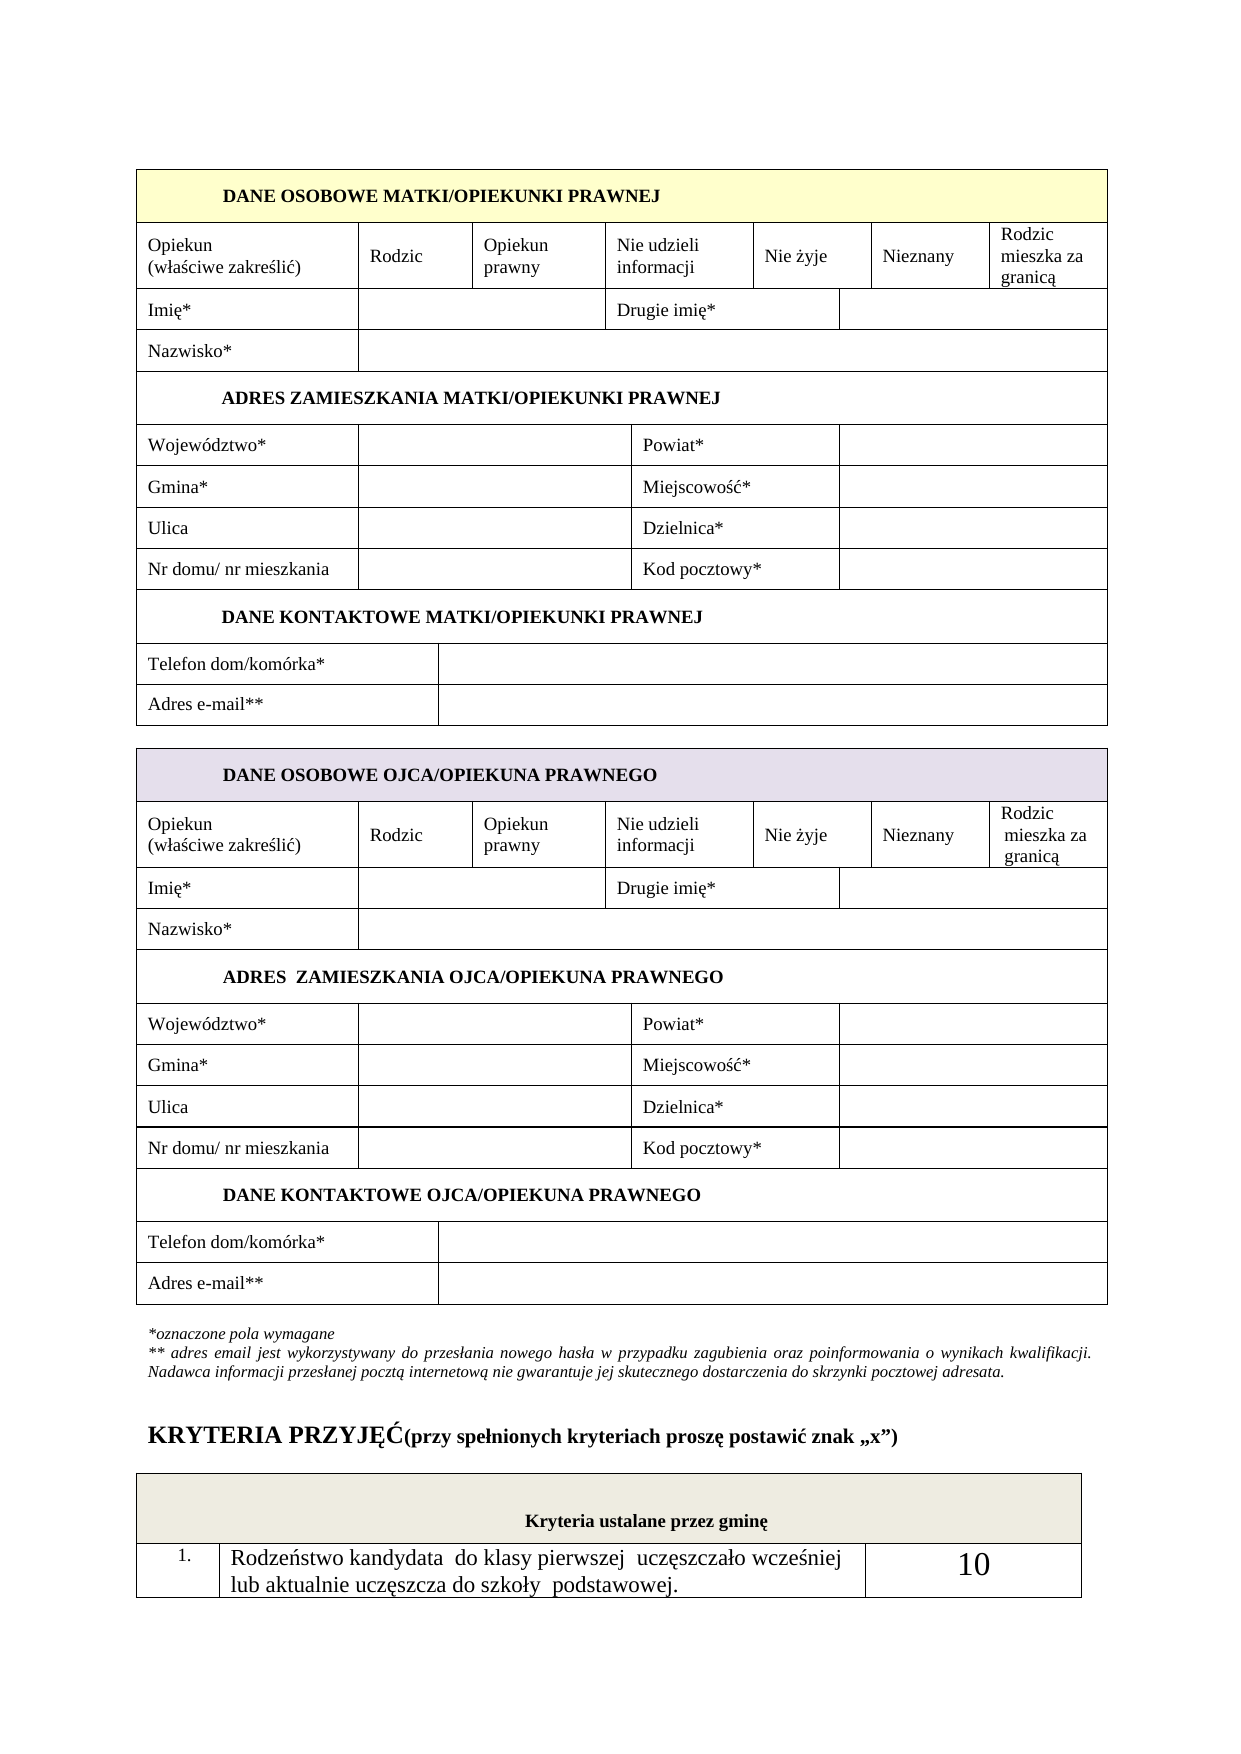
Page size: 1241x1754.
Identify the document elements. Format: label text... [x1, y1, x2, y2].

table_cell [840, 425, 1107, 465]
table_cell Rodzic [359, 223, 472, 288]
table_cell Opiekun prawny [473, 223, 605, 288]
table_cell DANE KONTAKTOWE MATKI/OPIEKUNKI PRAWNEJ [137, 590, 1107, 642]
table_header DANE OSOBOWE MATKI/OPIEKUNKI PRAWNEJ [137, 170, 1107, 222]
table_cell [840, 868, 1107, 908]
table_cell [439, 1222, 1107, 1262]
table_cell Rodzic [359, 802, 472, 867]
table_header Kryteria ustalane przez gminę [137, 1474, 1081, 1543]
table_cell Ulica [137, 508, 358, 548]
table_cell Miejscowość* [632, 466, 839, 507]
table_cell [840, 1086, 1107, 1126]
table_cell Imię* [137, 868, 358, 908]
table_cell [359, 425, 631, 465]
table_cell Nie udzieli informacji [606, 802, 753, 867]
table_cell Gmina* [137, 1045, 358, 1085]
table_cell Dzielnica* [632, 1086, 839, 1126]
table_cell Nazwisko* [137, 909, 358, 949]
table_header DANE OSOBOWE OJCA/OPIEKUNA PRAWNEGO [137, 749, 1107, 801]
table_cell Drugie imię* [606, 289, 839, 329]
table_cell [359, 1004, 631, 1044]
table_cell [359, 909, 1107, 949]
table_cell ADRES ZAMIESZKANIA MATKI/OPIEKUNKI PRAWNEJ [137, 372, 1107, 424]
table_cell [359, 549, 631, 589]
table_cell Imię* [137, 289, 358, 329]
table_cell Województwo* [137, 1004, 358, 1044]
table_cell Nr domu/ nr mieszkania [137, 549, 358, 589]
table_cell Opiekun (właściwe zakreślić) [137, 802, 358, 867]
table_cell [359, 868, 605, 908]
table_cell Dzielnica* [632, 508, 839, 548]
table_cell Kod pocztowy* [632, 1128, 839, 1168]
table_cell [359, 1086, 631, 1126]
table_cell [359, 289, 605, 329]
table_cell Drugie imię* [606, 868, 839, 908]
table_cell Adres e-mail** [137, 1263, 438, 1304]
table_cell 10 [866, 1544, 1081, 1597]
table_cell [840, 1045, 1107, 1085]
table_cell Opiekun (właściwe zakreślić) [137, 223, 358, 288]
table_cell Nieznany [872, 223, 989, 288]
table_cell Telefon dom/komórka* [137, 644, 438, 684]
table_cell Nazwisko* [137, 330, 358, 371]
table_cell Nie udzieli informacji [606, 223, 753, 288]
table_cell [439, 644, 1107, 684]
text ** adres email jest wykorzystywany do przesłania nowego hasła w przypadku zagubienia oraz poinformowania o wynikach kwalifikacji. Nadawca informacji przesłanej pocztą internetową nie gwarantuje jej skutecznego dostarczenia do skrzynki pocztowej adresata. [148, 1343, 1093, 1381]
table_cell Nr domu/ nr mieszkania [137, 1128, 358, 1168]
table_cell Nie żyje [754, 802, 871, 867]
table_cell Kod pocztowy* [632, 549, 839, 589]
table_cell Nie żyje [754, 223, 871, 288]
table_cell Powiat* [632, 425, 839, 465]
table_cell Powiat* [632, 1004, 839, 1044]
table_cell [359, 330, 1107, 371]
table_cell Adres e-mail** [137, 685, 438, 725]
table_cell [840, 1004, 1107, 1044]
table_cell Ulica [137, 1086, 358, 1126]
table_cell [359, 1045, 631, 1085]
table_cell [359, 466, 631, 507]
table_cell Telefon dom/komórka* [137, 1222, 438, 1262]
table_cell [439, 685, 1107, 725]
table_cell [439, 1263, 1107, 1304]
table_cell DANE KONTAKTOWE OJCA/OPIEKUNA PRAWNEGO [137, 1169, 1107, 1221]
table_cell [359, 1128, 631, 1168]
table_cell Województwo* [137, 425, 358, 465]
table_cell Gmina* [137, 466, 358, 507]
table_cell Rodzic mieszka za granicą [990, 223, 1107, 288]
table_cell Nieznany [872, 802, 989, 867]
table_cell Rodzic mieszka za granicą [990, 802, 1107, 867]
table_cell Miejscowość* [632, 1045, 839, 1085]
text KRYTERIA PRZYJĘĆ(przy spełnionych kryteriach proszę postawić znak „x”) [148, 1420, 1093, 1448]
table_cell [840, 289, 1107, 329]
table_cell 1. [137, 1544, 219, 1597]
table_cell ADRES ZAMIESZKANIA OJCA/OPIEKUNA PRAWNEGO [137, 950, 1107, 1002]
table_cell [840, 549, 1107, 589]
table_cell [840, 1128, 1107, 1168]
table_cell [840, 466, 1107, 507]
text *oznaczone pola wymagane [148, 1324, 1093, 1343]
table_cell [359, 508, 631, 548]
table_cell Opiekun prawny [473, 802, 605, 867]
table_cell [220, 1544, 865, 1597]
table_cell [840, 508, 1107, 548]
